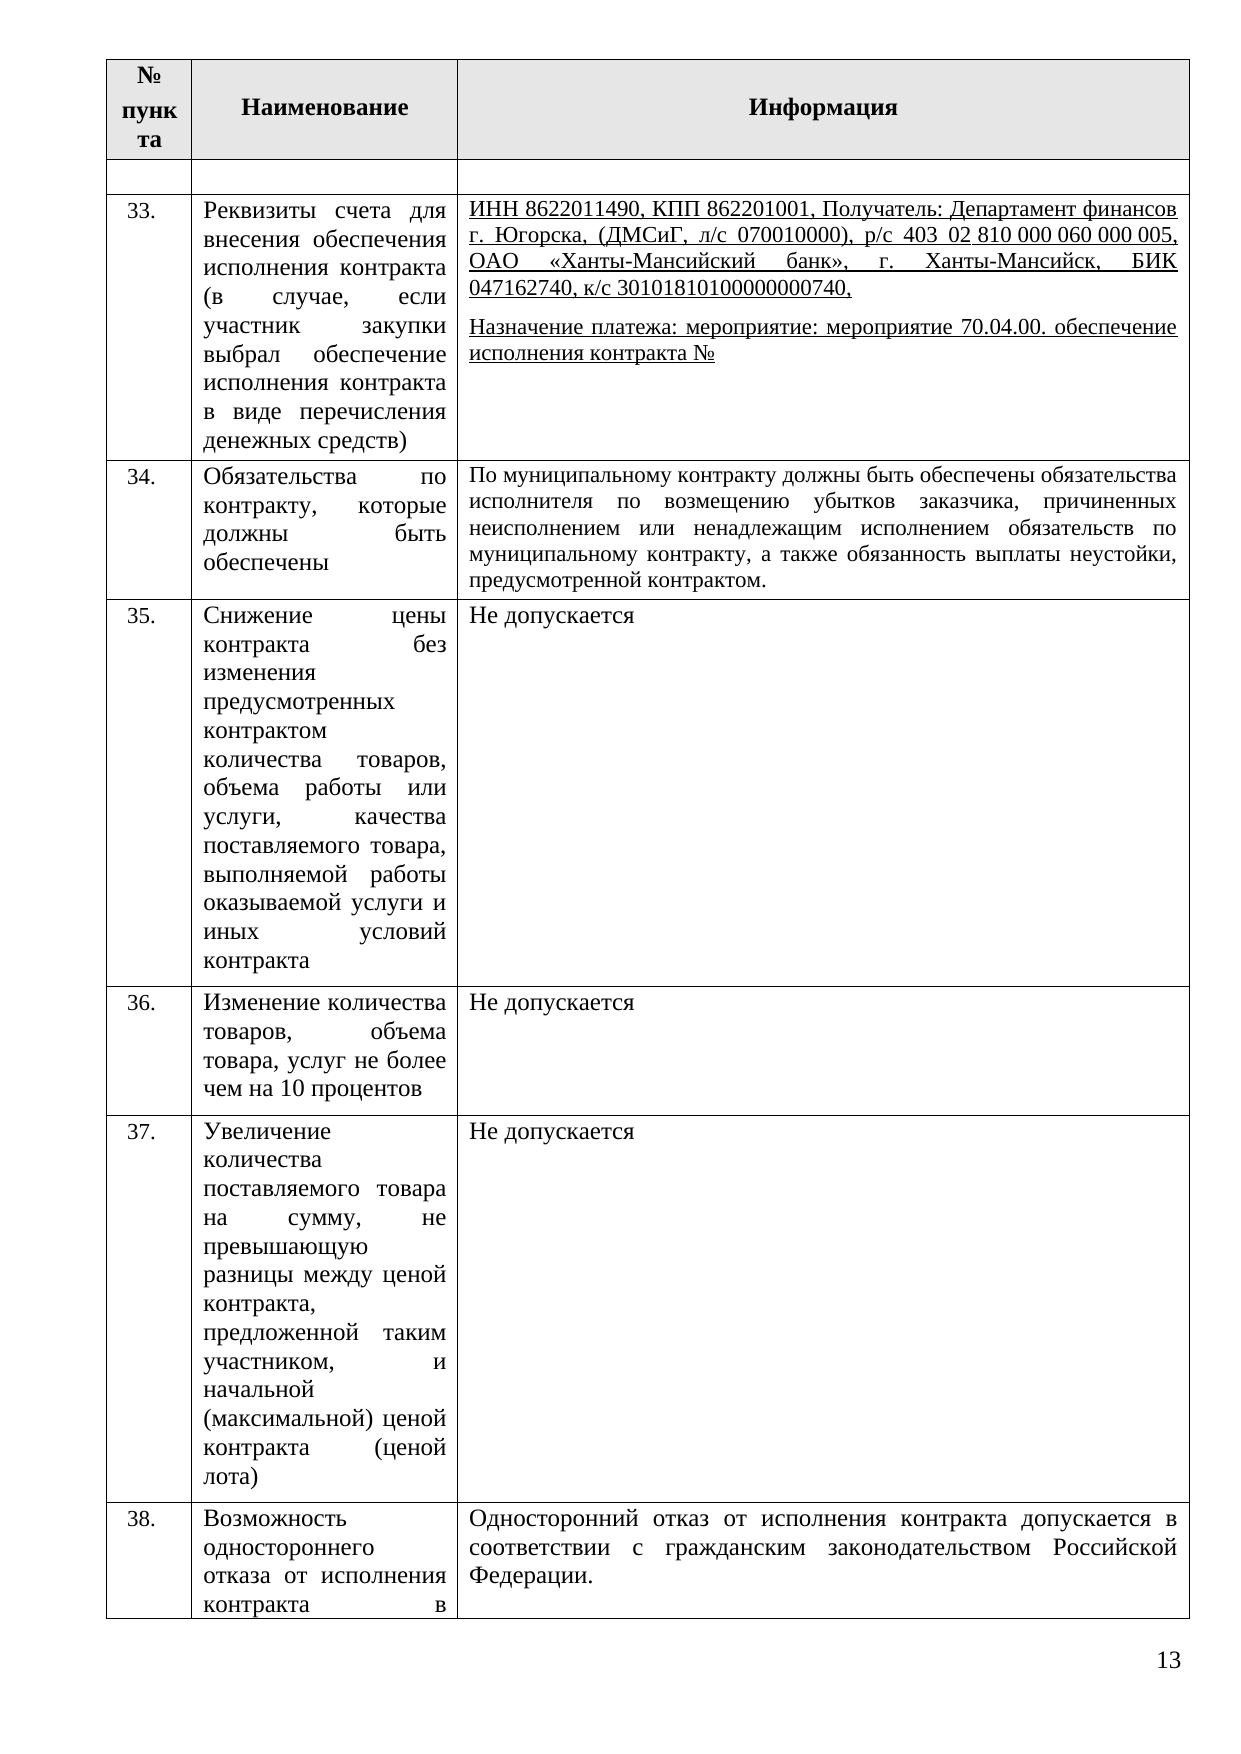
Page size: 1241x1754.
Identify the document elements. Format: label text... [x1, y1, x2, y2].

table_cell [107, 461, 191, 599]
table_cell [192, 1503, 457, 1618]
table_header Наименование [192, 60, 457, 159]
table_cell По муниципальному контракту должны быть обеспечены обязательства исполнителя по возмещению убытков заказчика, причиненных неисполнением или ненадлежащим исполнением обязательств по муниципальному контракту, а также обязанность выплаты неустойки, предусмотренной контрактом. [458, 461, 1189, 599]
table_cell Реквизиты счета для внесения обеспечения исполнения контракта (в случае, если участник закупки выбрал обеспечение исполнения контракта в виде перечисления денежных средств) [192, 195, 457, 460]
table_cell Увеличение количества поставляемого товара на сумму, не превышающую разницы между ценой контракта, предложенной таким участником, и начальной (максимальной) ценой контракта (ценой лота) [192, 1116, 457, 1502]
table_cell [107, 1503, 191, 1618]
table_cell ИНН 8622011490, КПП 862201001, Получатель: Департамент финансов г. Югорска, (ДМСиГ, л/с 070010000), р/с 403 02 810 000 060 000 005, ОАО «Ханты-Мансийский банк», г. Ханты-Мансийск, БИК 047162740, к/с 30101810100000000740, Назначение платежа: мероприятие: мероприятие 70.04.00. обеспечение исполнения контракта № [458, 195, 1189, 460]
table_cell Обязательства по контракту, которые должны быть обеспечены [192, 461, 457, 599]
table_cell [458, 1503, 1189, 1618]
table_header № пункта [107, 60, 191, 159]
table_header Информация [458, 60, 1189, 159]
table_cell Снижение цены контракта без изменения предусмотренных контрактом количества товаров, объема работы или услуги, качества поставляемого товара, выполняемой работы оказываемой услуги и иных условий контракта [192, 600, 457, 986]
table_cell [107, 600, 191, 986]
table_cell [107, 195, 191, 460]
table_cell Не допускается [458, 600, 1189, 986]
table_cell [107, 1116, 191, 1502]
table_cell [458, 160, 1189, 194]
table_cell Не допускается [458, 987, 1189, 1115]
table_cell Изменение количества товаров, объема товара, услуг не более чем на 10 процентов [192, 987, 457, 1115]
table_cell [107, 987, 191, 1115]
table_cell Не допускается [458, 1116, 1189, 1502]
